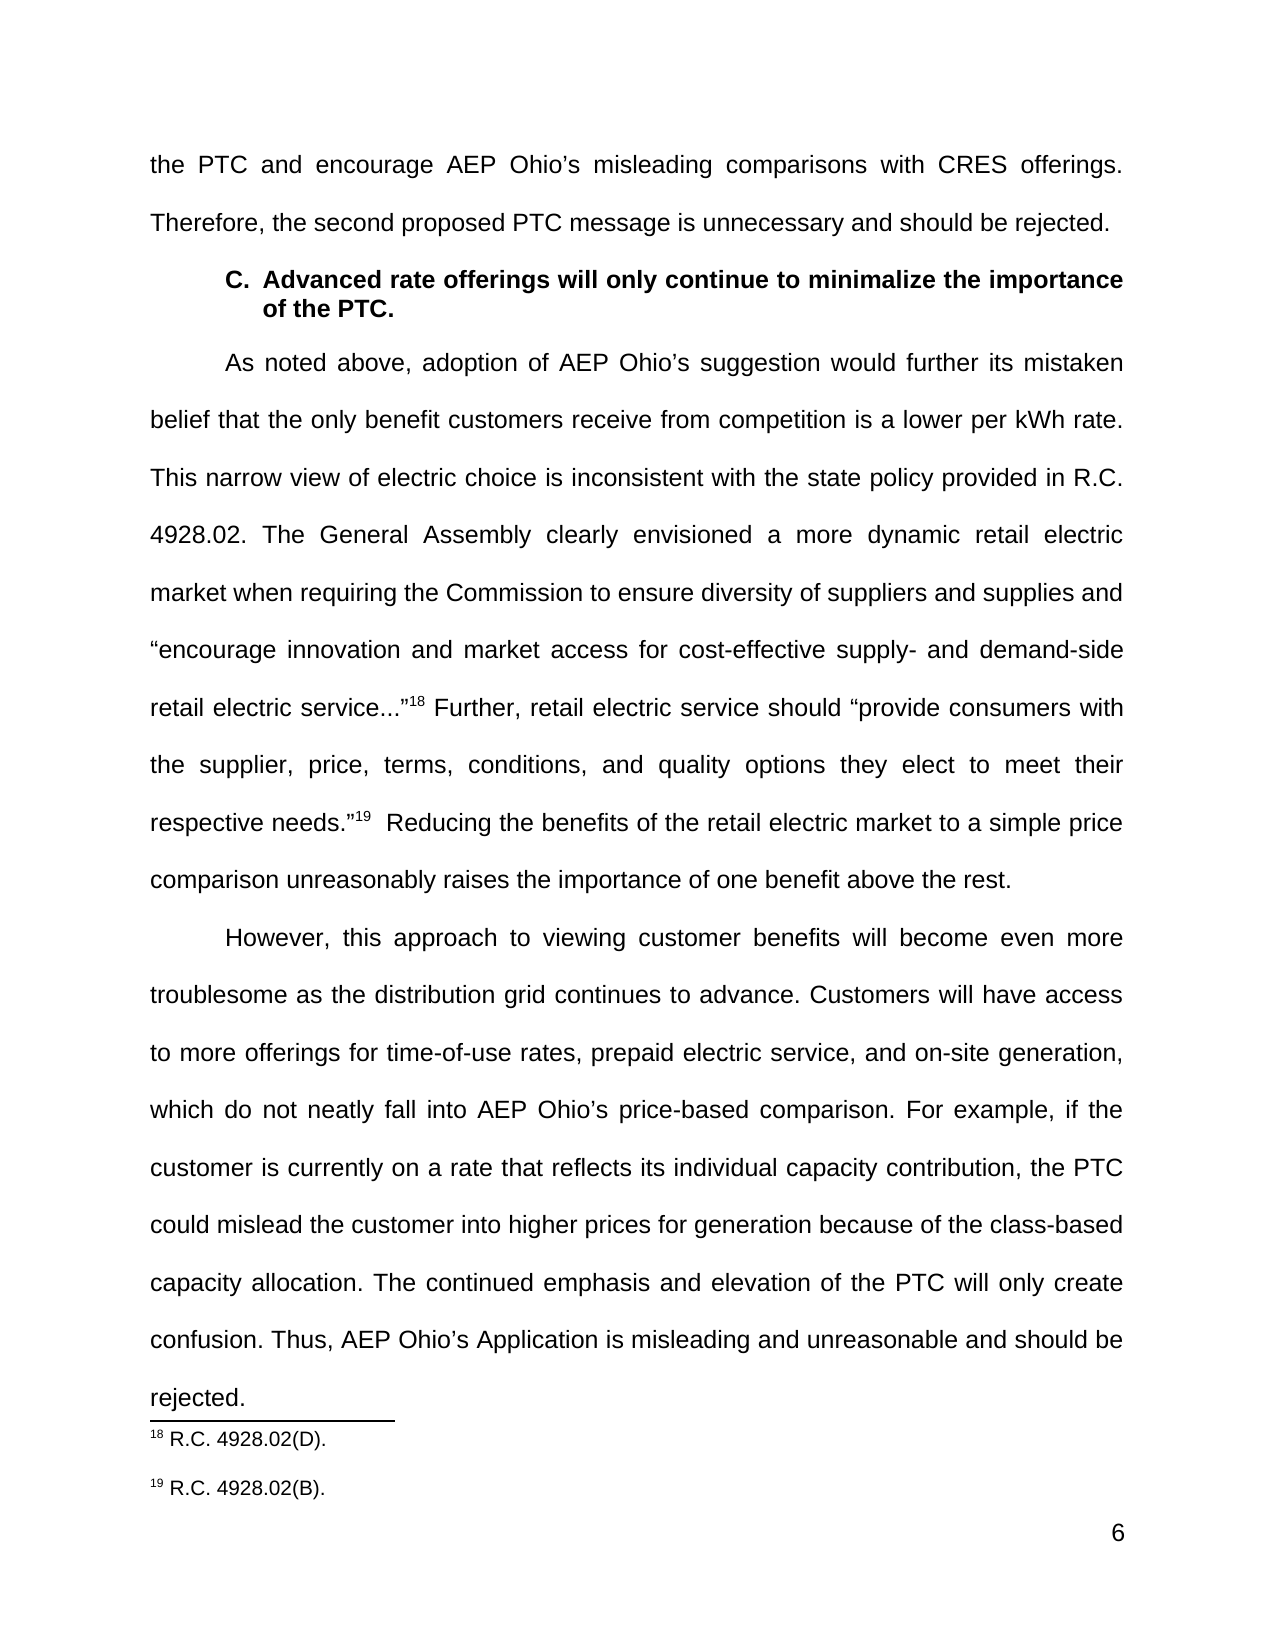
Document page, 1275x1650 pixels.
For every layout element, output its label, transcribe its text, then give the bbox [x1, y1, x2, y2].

list Advanced rate offerings will only continue to minimalize the importance of the PTC. [225, 265, 1125, 322]
text However, this approach to viewing customer benefits will become even more troublesome as the distribution grid continues to advance. Customers will have access to more offerings for time-of-use rates, prepaid electric service, and on-site generation, which do not neatly fall into AEP Ohio’s price-based comparison. For example, if the customer is currently on a rate that reflects its individual capacity contribution, the PTC could mislead the customer into higher prices for generation because of the class-based capacity allocation. The continued emphasis and elevation of the PTC will only create confusion. Thus, AEP Ohio’s Application is misleading and unreasonable and should be rejected. [150, 922, 1125, 1411]
text As noted above, adoption of AEP Ohio’s suggestion would further its mistaken belief that the only benefit customers receive from competition is a lower per kWh rate. This narrow view of electric choice is inconsistent with the state policy provided in R.C. 4928.02. The General Assembly clearly envisioned a more dynamic retail electric market when requiring the Commission to ensure diversity of suppliers and supplies and “encourage innovation and market access for cost-effective supply- and demand-side retail electric service...” Further, retail electric service should “provide consumers with the supplier, price, terms, conditions, and quality options they elect to meet their respective needs.” Reducing the benefits of the retail electric market to a simple price comparison unreasonably raises the importance of one benefit above the rest. [150, 347, 1125, 894]
text This exact reasoning can be applied to AEP Ohio’s proposed bill message. The PTC is already on the customer’s bill, and it remains unclear how this proposed bill message will provide any additional benefit to customers because, as AEP Ohio admits, the current PTC displays more information. It will only be used to further emphasize the PTC and encourage AEP Ohio’s misleading comparisons with CRES offerings. Therefore, the second proposed PTC message is unnecessary and should be rejected. [150, 150, 1125, 236]
